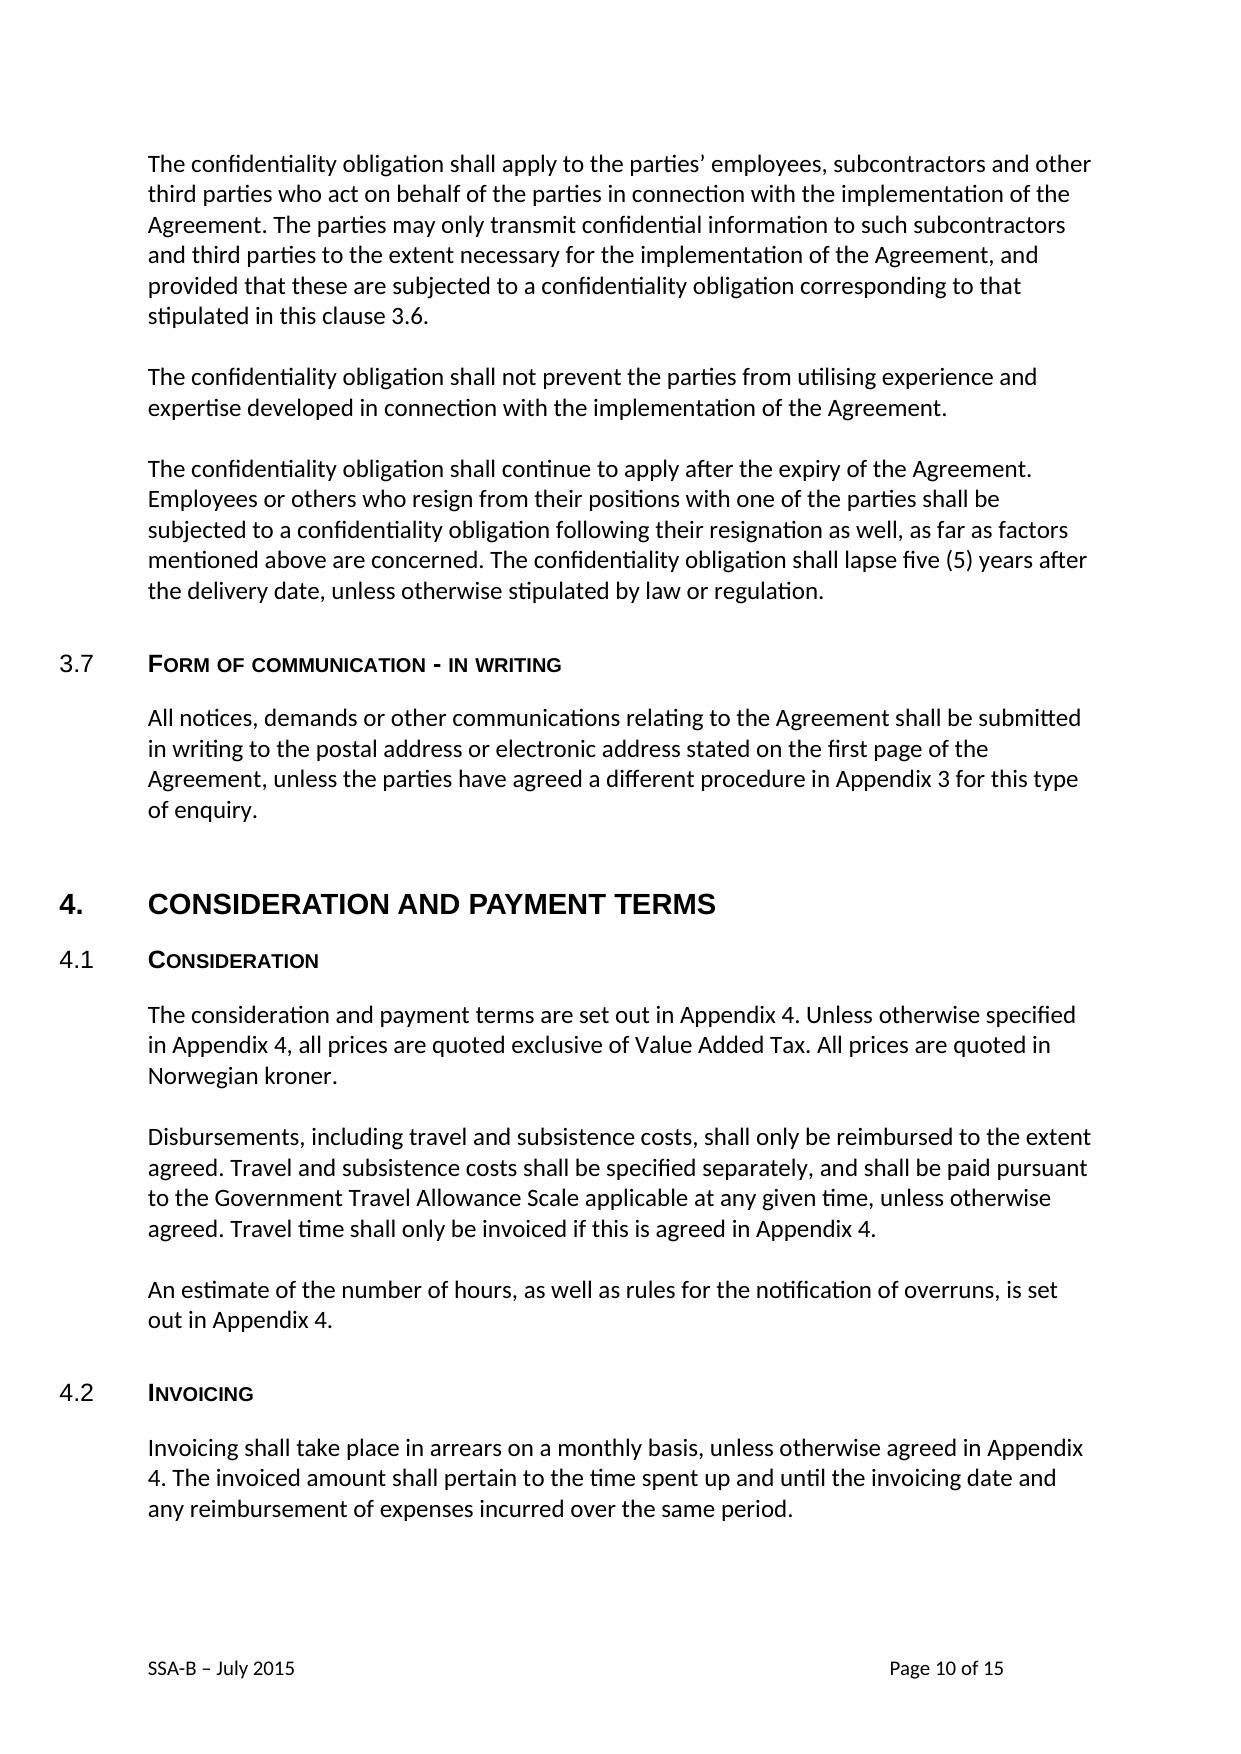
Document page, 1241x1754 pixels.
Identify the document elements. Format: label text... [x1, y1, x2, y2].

text The confidentiality obligation shall apply to the parties’ employees, subcontractors and other third parties who act on behalf of the parties in connection with the implementation of the Agreement. The parties may only transmit confidential information to such subcontractors and third parties to the extent necessary for the implementation of the Agreement, and provided that these are subjected to a confidentiality obligation corresponding to that stipulated in this clause 3.6. [148, 148, 1092, 331]
text Disbursements, including travel and subsistence costs, shall only be reimbursed to the extent agreed. Travel and subsistence costs shall be specified separately, and shall be paid pursuant to the Government Travel Allowance Scale applicable at any given time, unless otherwise agreed. Travel time shall only be invoiced if this is agreed in Appendix 4. [148, 1121, 1092, 1243]
subtitle Invoicing [59, 1378, 1092, 1407]
text The confidentiality obligation shall not prevent the parties from utilising experience and expertise developed in connection with the implementation of the Agreement. [148, 361, 1092, 422]
text Invoicing shall take place in arrears on a monthly basis, unless otherwise agreed in Appendix 4. The invoiced amount shall pertain to the time spent up and until the invoicing date and any reimbursement of expenses incurred over the same period. [148, 1432, 1092, 1523]
subtitle Form of communication - in writing [59, 648, 1092, 677]
subtitle Consideration and payment terms [59, 887, 1092, 920]
text All notices, demands or other communications relating to the Agreement shall be submitted in writing to the postal address or electronic address stated on the first page of the Agreement, unless the parties have agreed a different procedure in Appendix 3 for this type of enquiry. [148, 702, 1092, 824]
subtitle Consideration [59, 945, 1092, 974]
text The confidentiality obligation shall continue to apply after the expiry of the Agreement. Employees or others who resign from their positions with one of the parties shall be subjected to a confidentiality obligation following their resignation as well, as far as factors mentioned above are concerned. The confidentiality obligation shall lapse five (5) years after the delivery date, unless otherwise stipulated by law or regulation. [148, 453, 1092, 606]
text An estimate of the number of hours, as well as rules for the notification of overruns, is set out in Appendix 4. [148, 1274, 1092, 1335]
text The consideration and payment terms are set out in Appendix 4. Unless otherwise specified in Appendix 4, all prices are quoted exclusive of Value Added Tax. All prices are quoted in Norwegian kroner. [148, 999, 1092, 1091]
